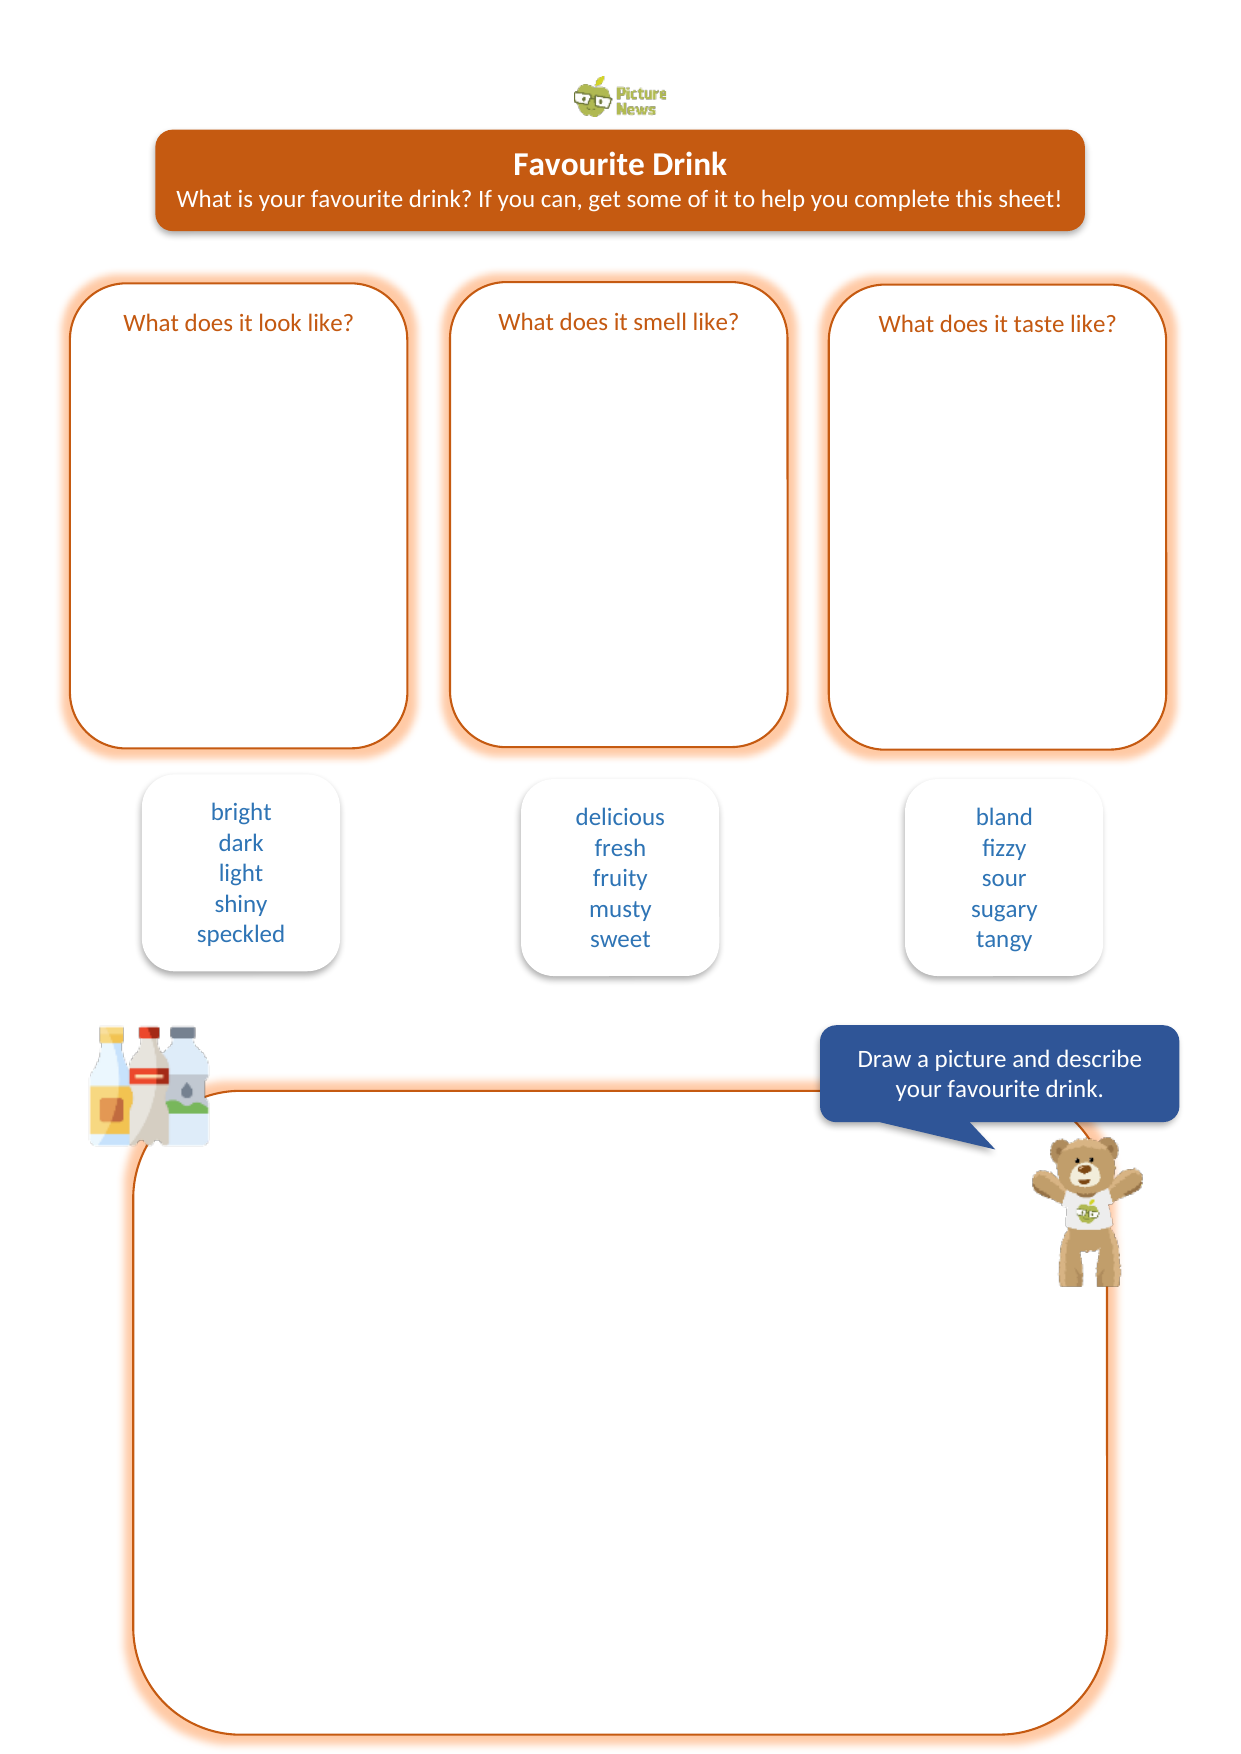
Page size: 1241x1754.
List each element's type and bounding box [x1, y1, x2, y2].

picture [982, 1101, 1192, 1292]
picture [86, 1023, 213, 1150]
picture [574, 76, 667, 117]
